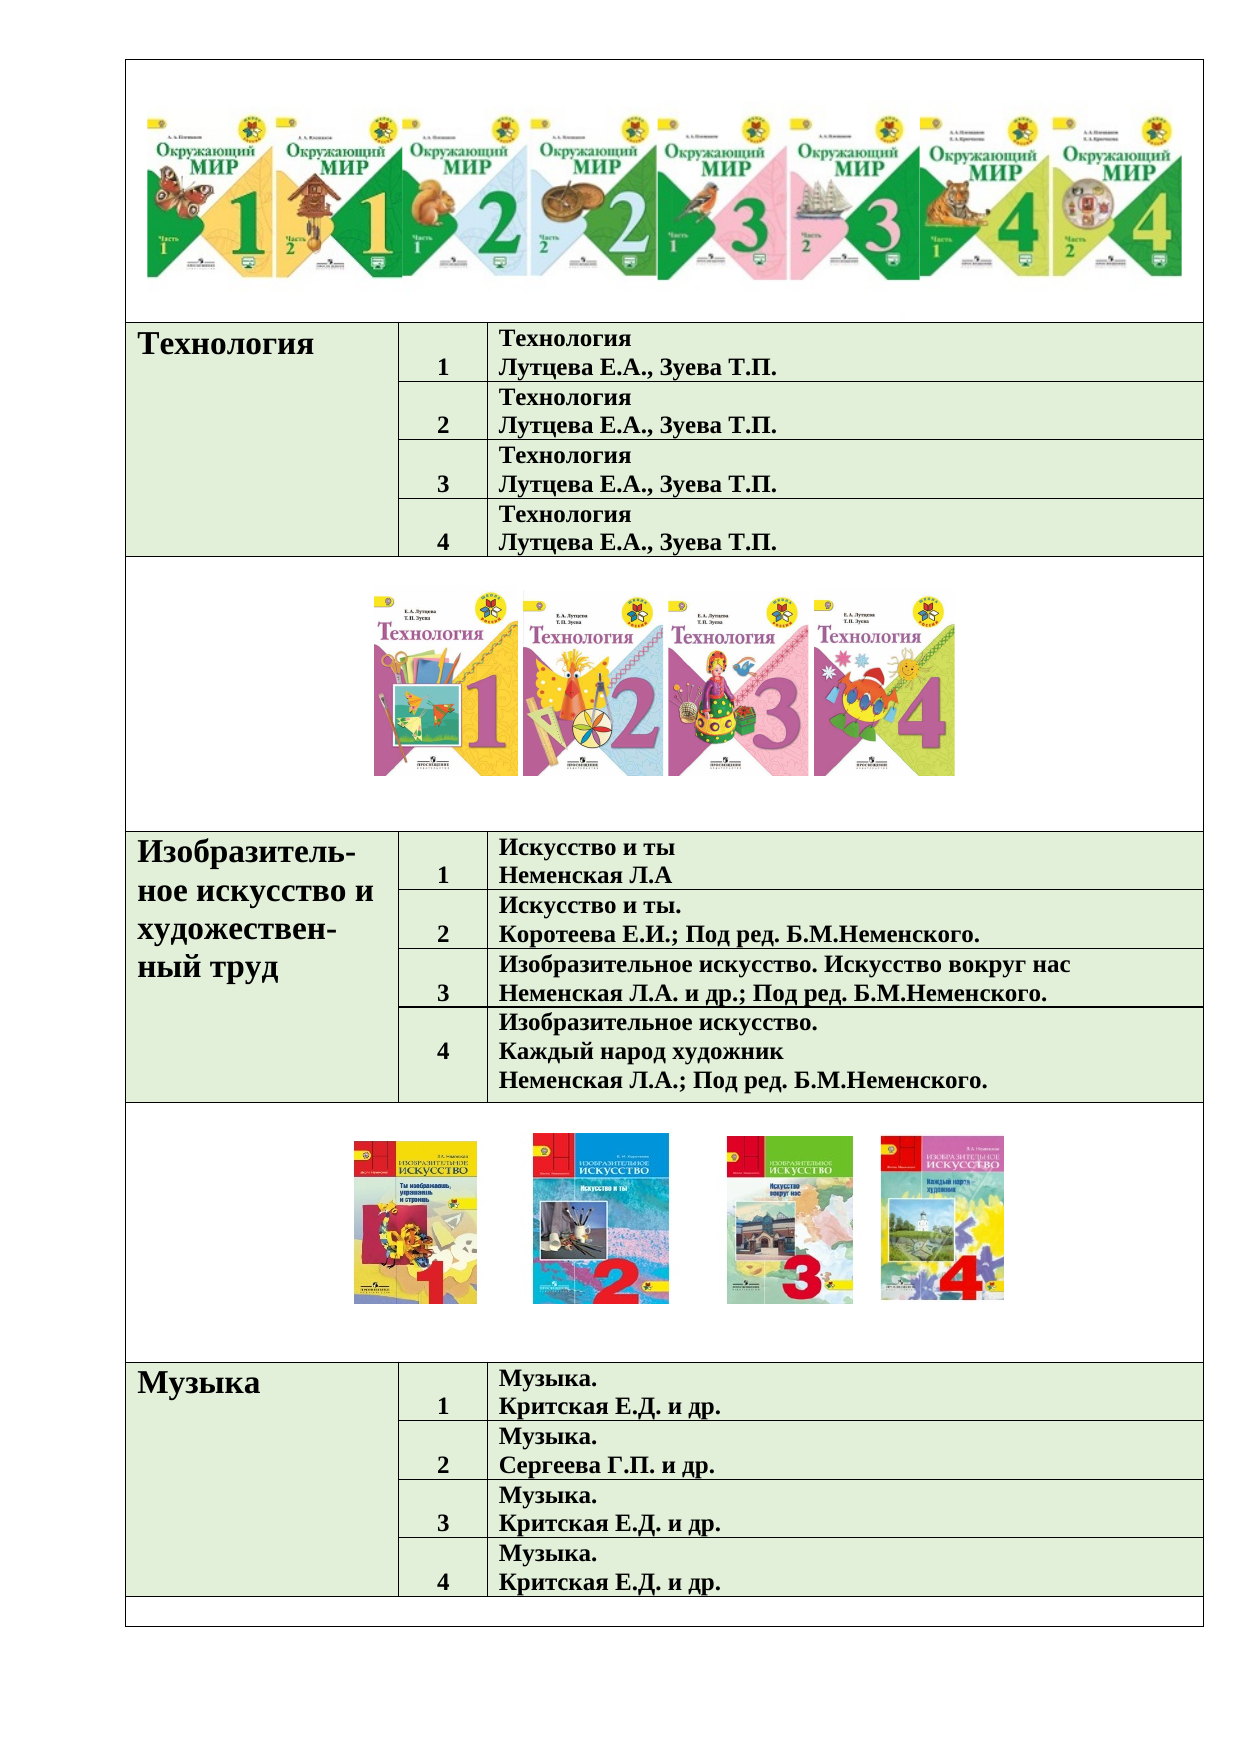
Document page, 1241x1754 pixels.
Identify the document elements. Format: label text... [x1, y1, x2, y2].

picture [147, 60, 1182, 322]
picture [325, 1131, 1004, 1304]
table_cell Музыка. Критская Е.Д. и др. [488, 1480, 1203, 1537]
table_cell Технология Лутцева Е.А., Зуева Т.П. [488, 323, 1203, 381]
table_cell [126, 557, 1203, 831]
table_cell Искусство и ты. Коротеева Е.И.; Под ред. Б.М.Неменского. [488, 890, 1203, 948]
table_cell Музыка. Критская Е.Д. и др. [488, 1363, 1203, 1420]
table_cell 3 [399, 949, 487, 1006]
table_cell 3 [399, 440, 487, 498]
table_cell Технология Лутцева Е.А., Зуева Т.П. [488, 440, 1203, 498]
table_cell Изобразитель-ное искусство и художествен-ный труд [126, 832, 398, 1102]
table_cell [126, 1597, 1203, 1626]
table_cell [126, 60, 657, 322]
picture [374, 585, 518, 776]
table_cell Искусство и ты Неменская Л.А [488, 832, 1203, 889]
table_cell 2 [399, 890, 487, 948]
table_cell Музыка. Сергеева Г.П. и др. [488, 1421, 1203, 1479]
table_cell 4 [399, 1538, 487, 1596]
table_cell Изобразительное искусство. Искусство вокруг нас Неменская Л.А. и др.; Под ред. Б.М.Неменского. [488, 949, 1203, 1006]
table_cell Технология Лутцева Е.А., Зуева Т.П. [488, 382, 1203, 439]
picture [523, 590, 664, 776]
picture [668, 590, 809, 776]
table_cell Музыка [126, 1363, 398, 1596]
table_cell 1 [399, 323, 487, 381]
table_cell 4 [399, 1008, 487, 1102]
table_cell 1 [399, 832, 487, 889]
table_cell Технология [126, 323, 398, 556]
table_cell Технология Лутцева Е.А., Зуева Т.П. [488, 499, 1203, 556]
table_cell 2 [399, 1421, 487, 1479]
table_cell Изобразительное искусство. Каждый народ художник Неменская Л.А.; Под ред. Б.М.Неменского. [488, 1008, 1203, 1102]
table_cell 4 [399, 499, 487, 556]
table_cell 3 [399, 1480, 487, 1537]
table_cell 1 [399, 1363, 487, 1420]
table_cell [126, 1103, 1203, 1362]
picture [814, 589, 955, 776]
table_cell [1182, 60, 1203, 322]
table_cell 2 [399, 382, 487, 439]
table_cell Музыка. Критская Е.Д. и др. [488, 1538, 1203, 1596]
